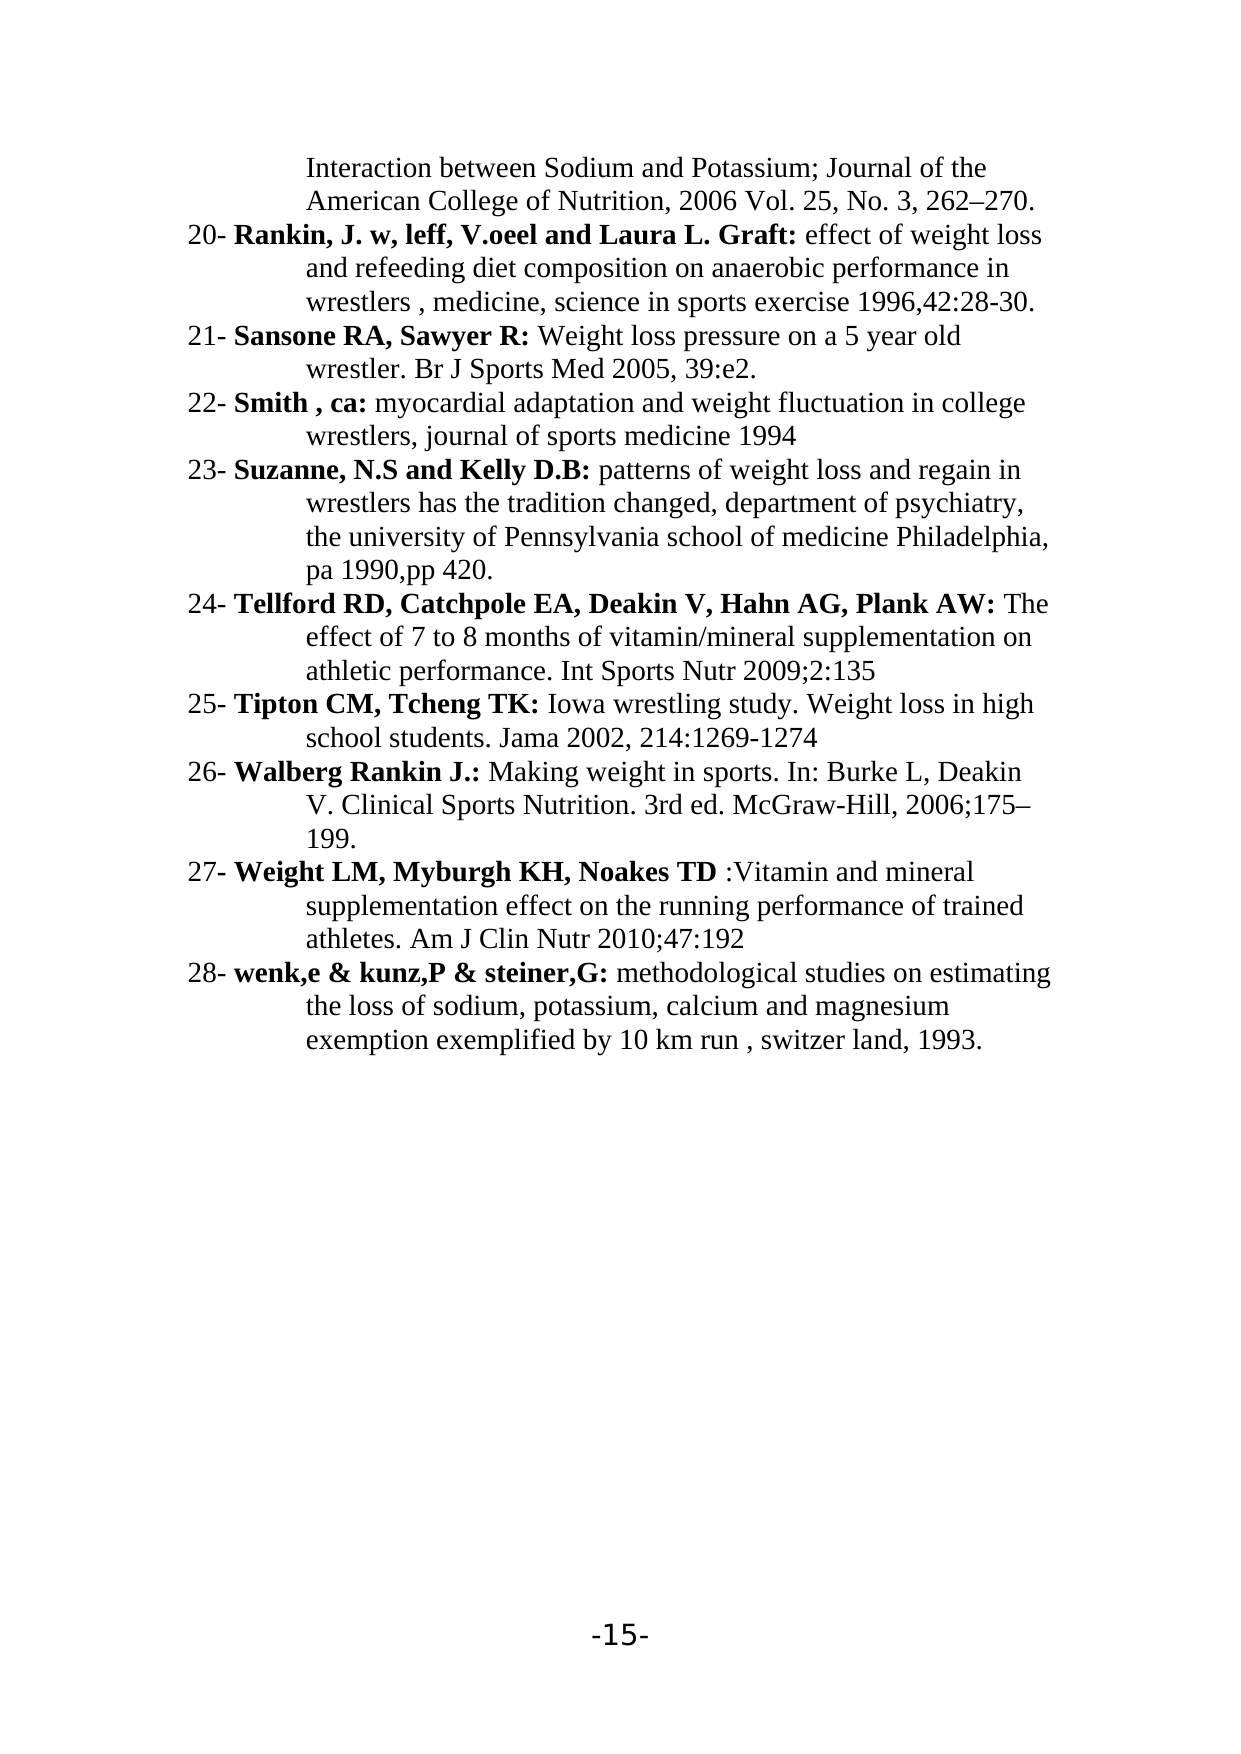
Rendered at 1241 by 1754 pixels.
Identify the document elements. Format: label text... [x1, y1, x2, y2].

text 21- Sansone RA, Sawyer R: Weight loss pressure on a 5 year old wrestler. Br J Sports Med 2005, 39:e2. [187, 318, 1053, 385]
text 25- Tipton CM, Tcheng TK: Iowa wrestling study. Weight loss in high school students. Jama 2002, 214:1269-1274 [187, 687, 1053, 754]
text 20- Rankin, J. w, leff, V.oeel and Laura L. Graft: effect of weight loss and refeeding diet composition on anaerobic performance in wrestlers , medicine, science in sports exercise 1996,42:28-30. [187, 217, 1053, 318]
text 23- Suzanne, N.S and Kelly D.B: patterns of weight loss and regain in wrestlers has the tradition changed, department of psychiatry, the university of Pennsylvania school of medicine Philadelphia, pa 1990,pp 420. [187, 452, 1053, 586]
text 22- Smith , ca: myocardial adaptation and weight fluctuation in college wrestlers, journal of sports medicine 1994 [187, 385, 1053, 452]
text 27- Weight LM, Myburgh KH, Noakes TD :Vitamin and mineral supplementation effect on the running performance of trained athletes. Am J Clin Nutr 2010;47:192 [187, 854, 1053, 955]
text 24- Tellford RD, Catchpole EA, Deakin V, Hahn AG, Plank AW: The effect of 7 to 8 months of vitamin/mineral supplementation on athletic performance. Int Sports Nutr 2009;2:135 [187, 586, 1053, 687]
text 26- Walberg Rankin J.: Making weight in sports. In: Burke L, Deakin V. Clinical Sports Nutrition. 3rd ed. McGraw-Hill, 2006;175–199. [187, 754, 1053, 854]
text 28- wenk,e & kunz,P & steiner,G: methodological studies on estimating the loss of sodium, potassium, calcium and magnesium exemption exemplified by run , switzer land, 1993. [187, 955, 1053, 1056]
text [187, 150, 1053, 217]
